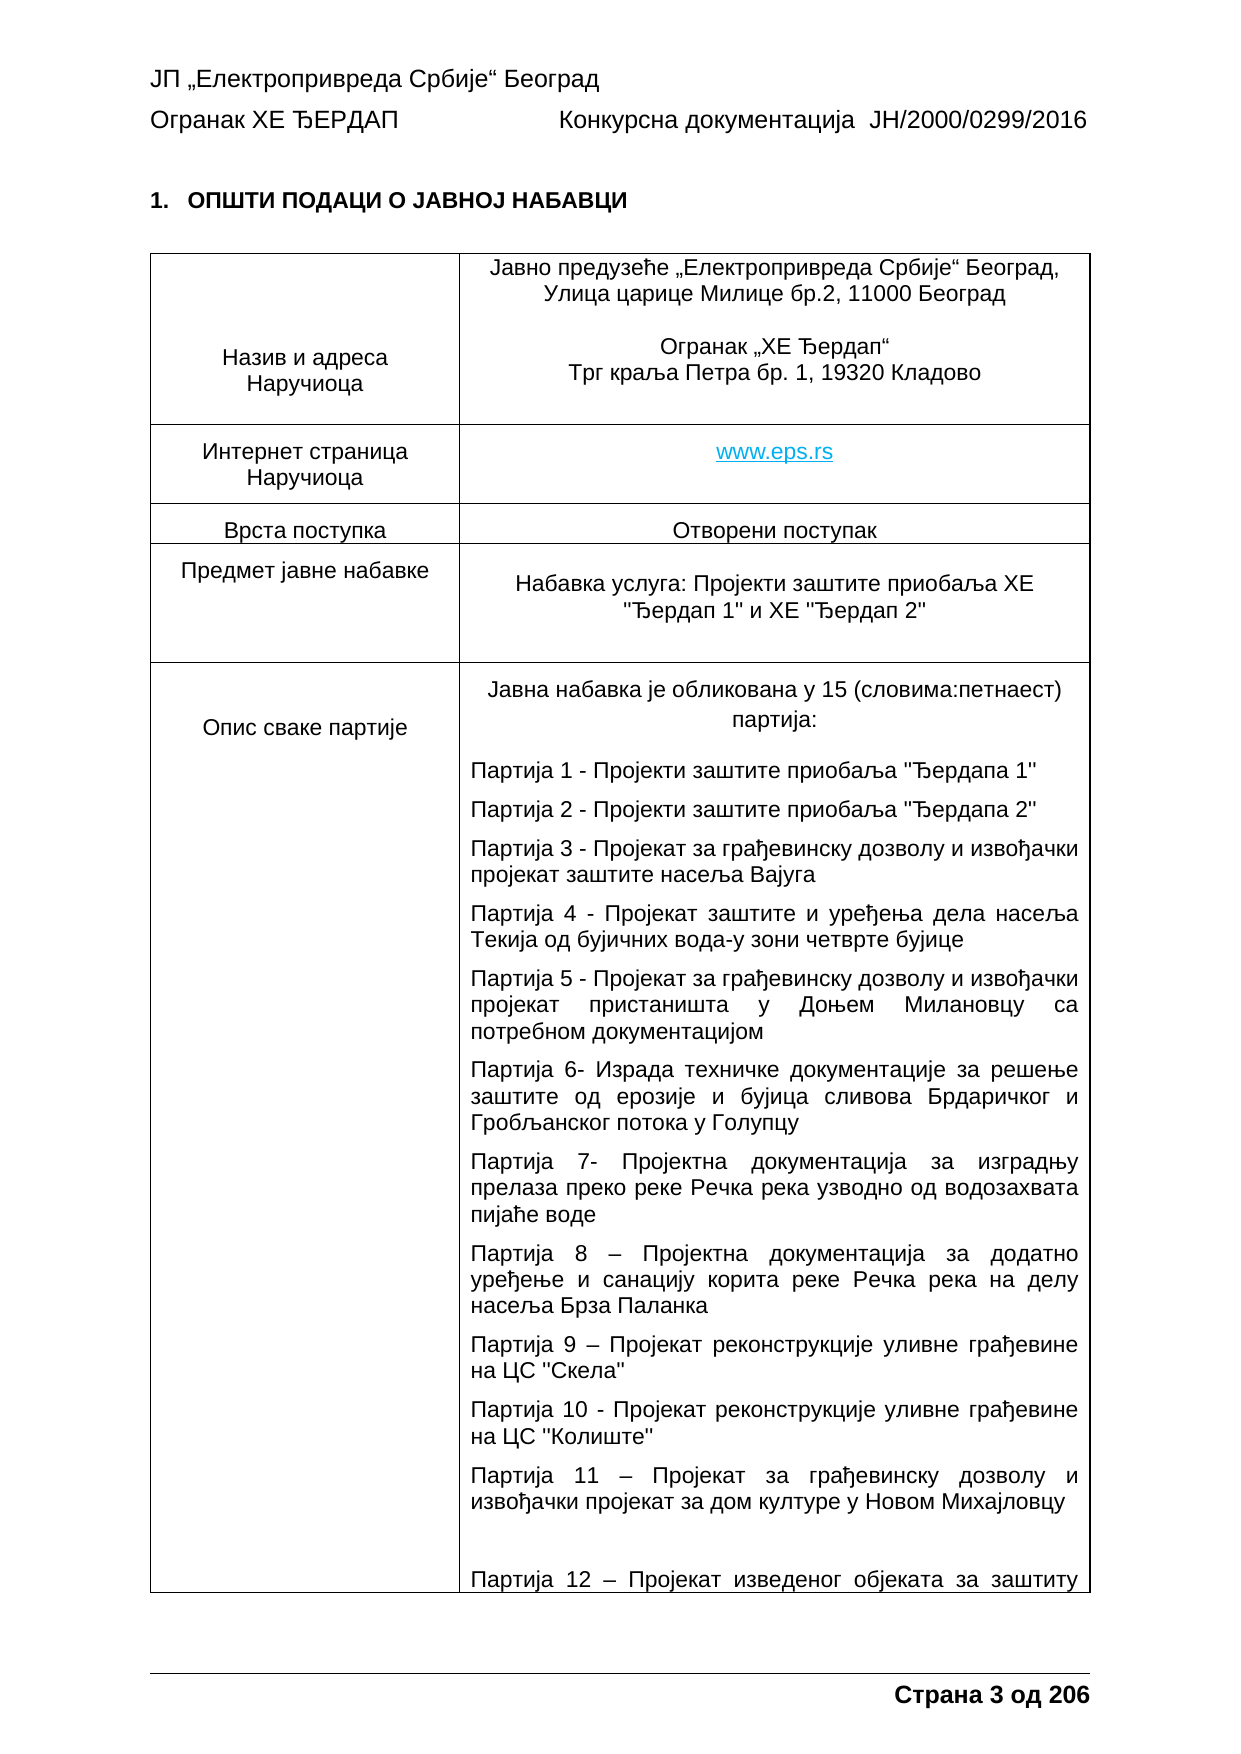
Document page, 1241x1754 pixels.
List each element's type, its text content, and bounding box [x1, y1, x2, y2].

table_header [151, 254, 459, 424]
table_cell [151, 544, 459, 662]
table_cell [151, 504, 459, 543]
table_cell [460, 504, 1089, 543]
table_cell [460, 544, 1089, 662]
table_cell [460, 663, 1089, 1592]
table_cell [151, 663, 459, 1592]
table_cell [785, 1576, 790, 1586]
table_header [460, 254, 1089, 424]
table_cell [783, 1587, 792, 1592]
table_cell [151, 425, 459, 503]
subtitle ОПШТИ ПОДАЦИ О ЈАВНОЈ НАБАВЦИ [150, 187, 1090, 214]
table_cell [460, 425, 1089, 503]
